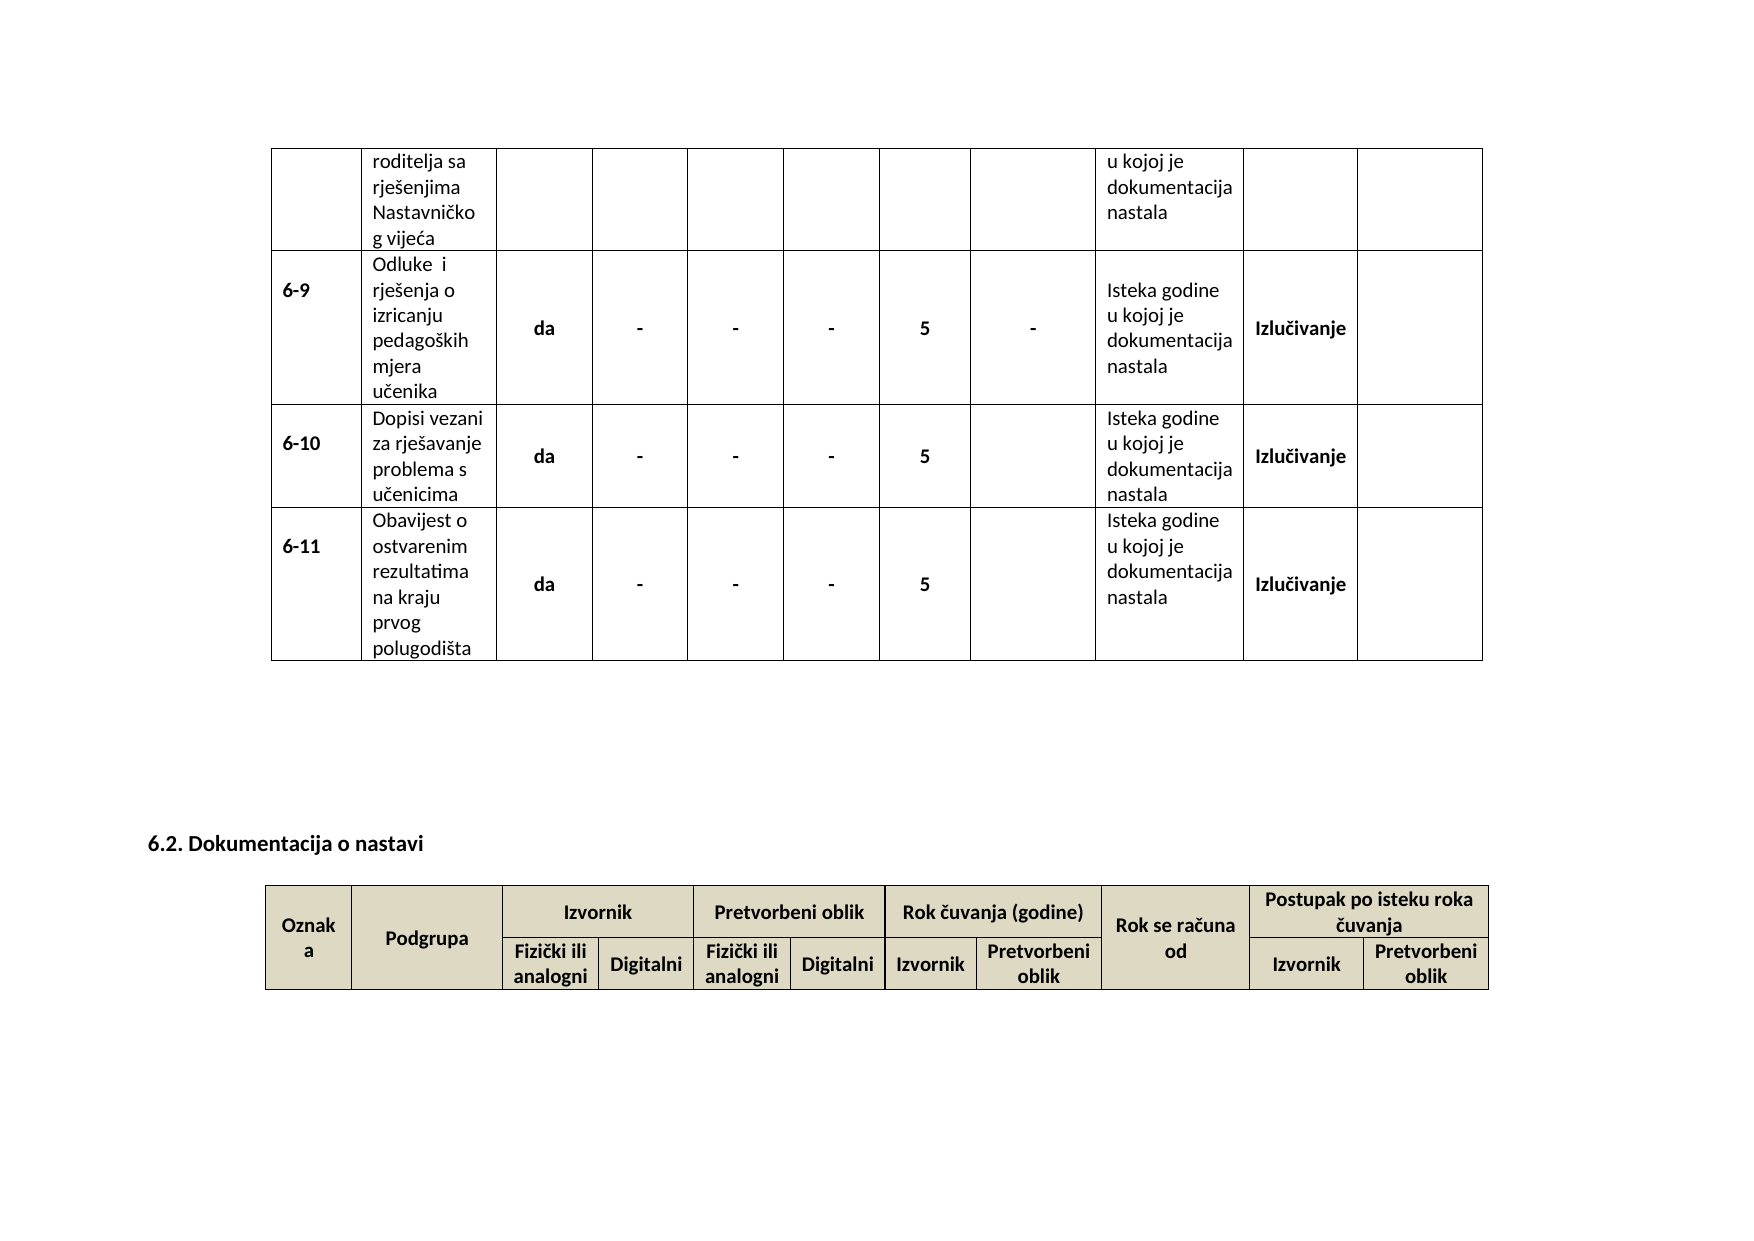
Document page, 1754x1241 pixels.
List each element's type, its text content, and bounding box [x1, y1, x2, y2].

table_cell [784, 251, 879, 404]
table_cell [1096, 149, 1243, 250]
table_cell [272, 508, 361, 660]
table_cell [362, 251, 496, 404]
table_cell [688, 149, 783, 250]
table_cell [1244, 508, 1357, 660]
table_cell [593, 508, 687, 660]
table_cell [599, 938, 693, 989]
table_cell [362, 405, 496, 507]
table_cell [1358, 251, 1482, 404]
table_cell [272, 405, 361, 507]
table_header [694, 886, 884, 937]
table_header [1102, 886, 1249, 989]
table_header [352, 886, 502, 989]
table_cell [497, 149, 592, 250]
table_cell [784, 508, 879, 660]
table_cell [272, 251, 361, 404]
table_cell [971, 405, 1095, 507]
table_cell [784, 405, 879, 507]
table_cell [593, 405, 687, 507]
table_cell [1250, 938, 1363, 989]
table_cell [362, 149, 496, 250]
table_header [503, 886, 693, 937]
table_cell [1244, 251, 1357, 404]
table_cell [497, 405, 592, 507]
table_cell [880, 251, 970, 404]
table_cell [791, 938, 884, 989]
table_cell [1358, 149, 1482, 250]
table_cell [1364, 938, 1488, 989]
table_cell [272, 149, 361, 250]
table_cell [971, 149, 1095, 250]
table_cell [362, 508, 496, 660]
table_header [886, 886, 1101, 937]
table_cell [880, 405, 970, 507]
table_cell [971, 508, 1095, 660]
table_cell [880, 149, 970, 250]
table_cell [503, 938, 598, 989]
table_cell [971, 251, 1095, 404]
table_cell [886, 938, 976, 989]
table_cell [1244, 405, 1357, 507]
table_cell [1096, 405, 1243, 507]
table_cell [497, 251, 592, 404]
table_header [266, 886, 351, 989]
text 6.2. Dokumentacija o nastavi [148, 829, 1606, 857]
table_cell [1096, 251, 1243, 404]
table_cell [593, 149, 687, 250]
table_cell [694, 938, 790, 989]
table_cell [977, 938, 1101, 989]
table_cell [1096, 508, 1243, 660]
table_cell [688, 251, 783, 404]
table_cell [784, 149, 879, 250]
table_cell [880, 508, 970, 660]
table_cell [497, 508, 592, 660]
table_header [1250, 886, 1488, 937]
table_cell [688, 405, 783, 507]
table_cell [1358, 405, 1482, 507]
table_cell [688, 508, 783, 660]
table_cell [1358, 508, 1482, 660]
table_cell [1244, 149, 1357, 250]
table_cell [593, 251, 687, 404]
